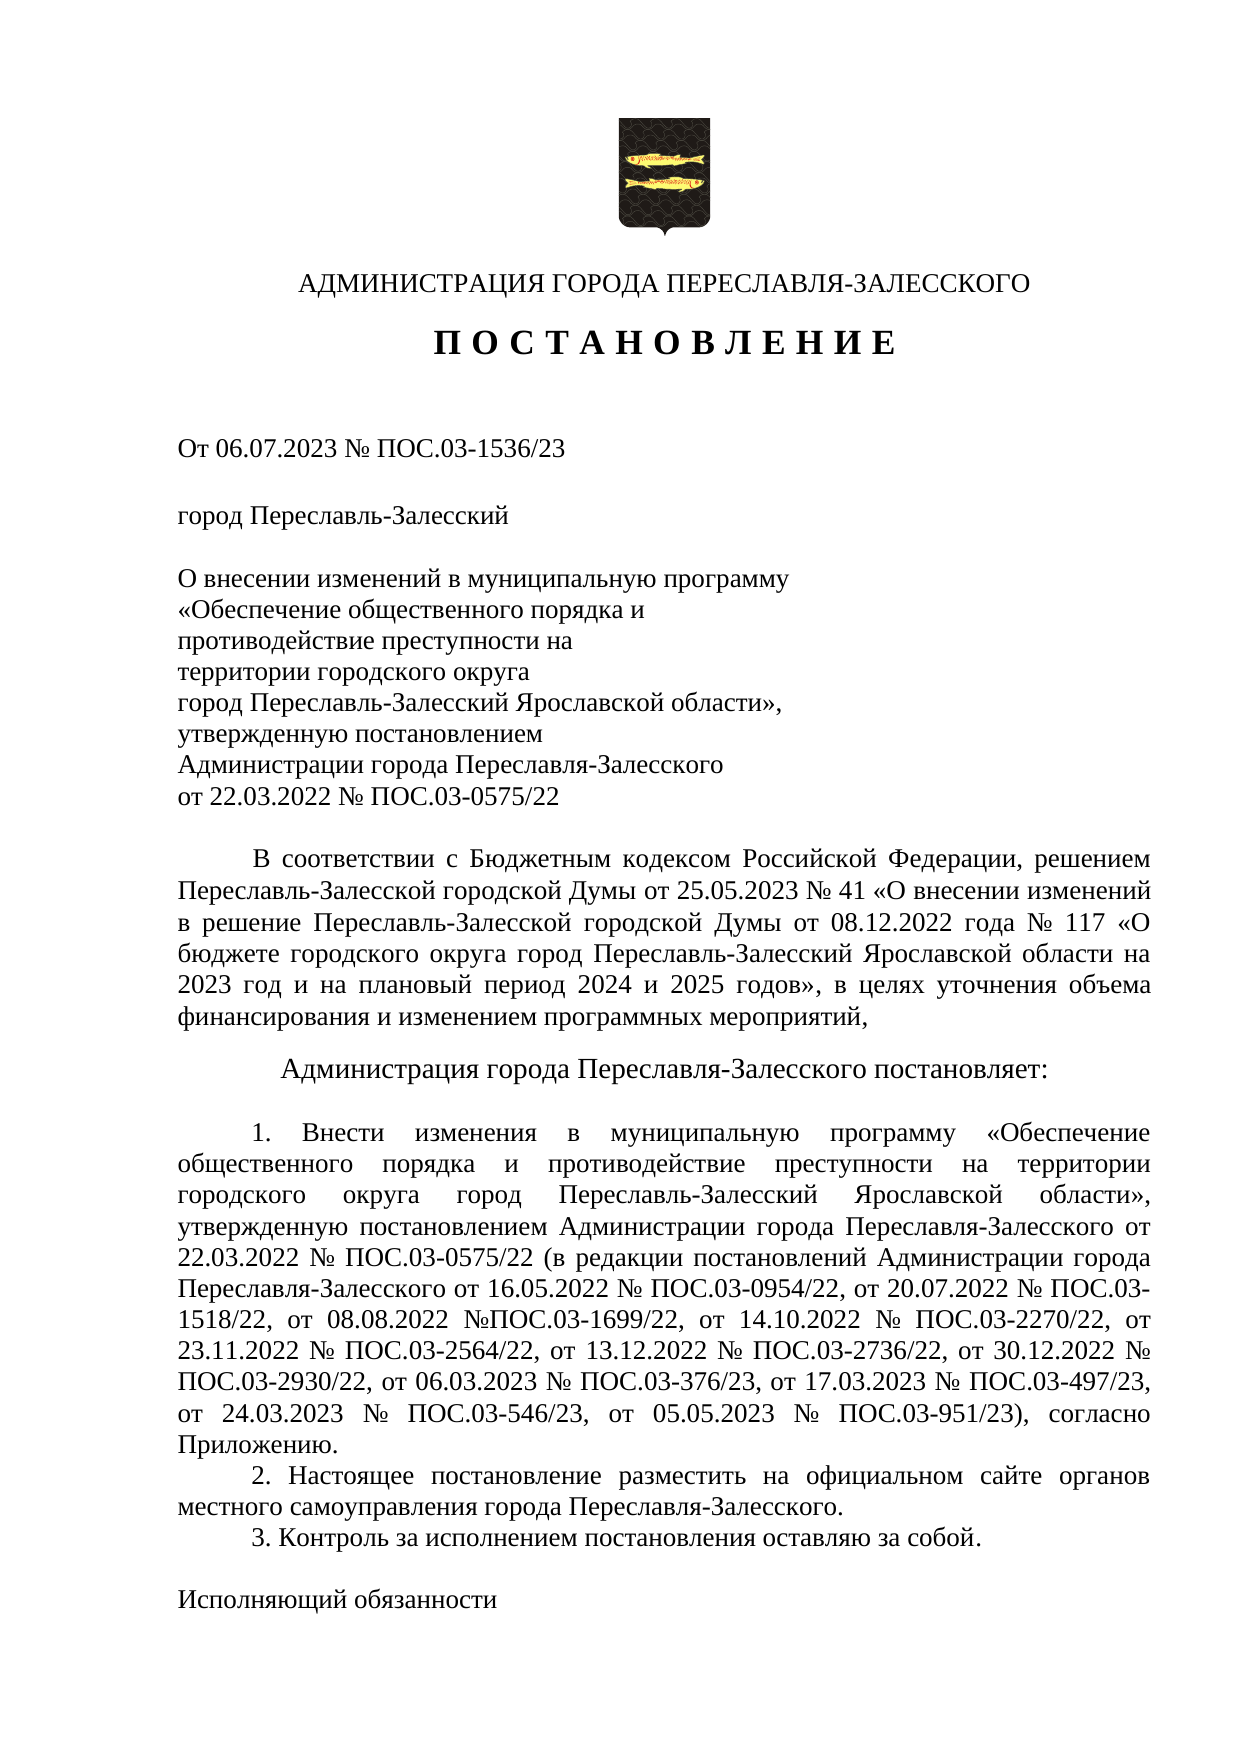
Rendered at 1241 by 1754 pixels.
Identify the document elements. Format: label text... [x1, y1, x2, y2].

text В соответствии с Бюджетным кодексом Российской Федерации, решением Переславль-Залесской городской Думы от 25.05.2023 № 41 «О внесении изменений в решение Переславль-Залесской городской Думы от 08.12.2022 года № 117 «О бюджете городского округа город Переславль-Залесский Ярославской области на 2023 год и на плановый период 2024 и 2025 годов», в целях уточнения объема финансирования и изменением программных мероприятий, [177, 842, 1152, 1031]
text «Обеспечение общественного порядка и [177, 593, 1152, 624]
text от 22.03.2022 № ПОС.03-0575/22 [177, 780, 1152, 811]
text территории городского округа [177, 655, 1152, 686]
subtitle ПОСТАНОВЛЕНИЕ [177, 321, 1152, 362]
text противодействие преступности на [177, 624, 1152, 655]
text Администрации города Переславля-Залесского [177, 749, 1152, 780]
text Администрация города Переславля-Залесского постановляет: [177, 1052, 1152, 1085]
text О внесении изменений в муниципальную программу [177, 562, 1152, 593]
text АДМИНИСТРАЦИЯ ГОРОДА ПЕРЕСЛАВЛЯ-ЗАЛЕССКОГО [177, 267, 1152, 298]
text утвержденную постановлением [177, 717, 1152, 749]
text 1. Внести изменения в муниципальную программу «Обеспечение общественного порядка и противодействие преступности на территории городского округа город Переславль-Залесский Ярославской области», утвержденную постановлением Администрации города Переславля-Залесского от 22.03.2022 № ПОС.03-0575/22 (в редакции постановлений Администрации города Переславля-Залесского от 16.05.2022 № ПОС.03-0954/22, от 20.07.2022 № ПОС.03-1518/22, от 08.08.2022 №ПОС.03-1699/22, от 14.10.2022 № ПОС.03-2270/22, от 23.11.2022 № ПОС.03-2564/22, от 13.12.2022 № ПОС.03-2736/22, от 30.12.2022 № ПОС.03-2930/22, от 06.03.2023 № ПОС.03-376/23, от 17.03.2023 № ПОС.03-497/23, от 24.03.2023 № ПОС.03-546/23, от 05.05.2023 № ПОС.03-951/23), согласно Приложению. [177, 1116, 1152, 1459]
text От 06.07.2023 № ПОС.03-1536/23 [177, 433, 1152, 464]
text город Переславль-Залесский [177, 499, 1152, 531]
text город Переславль-Залесский Ярославской области», [177, 686, 1152, 717]
text 2. Настоящее постановление разместить на официальном сайте органов местного самоуправления города Переславля-Залесского. [177, 1459, 1152, 1521]
text 3. Контроль за исполнением постановления оставляю за собой. [177, 1521, 1152, 1552]
text Исполняющий обязанности [177, 1583, 1211, 1615]
